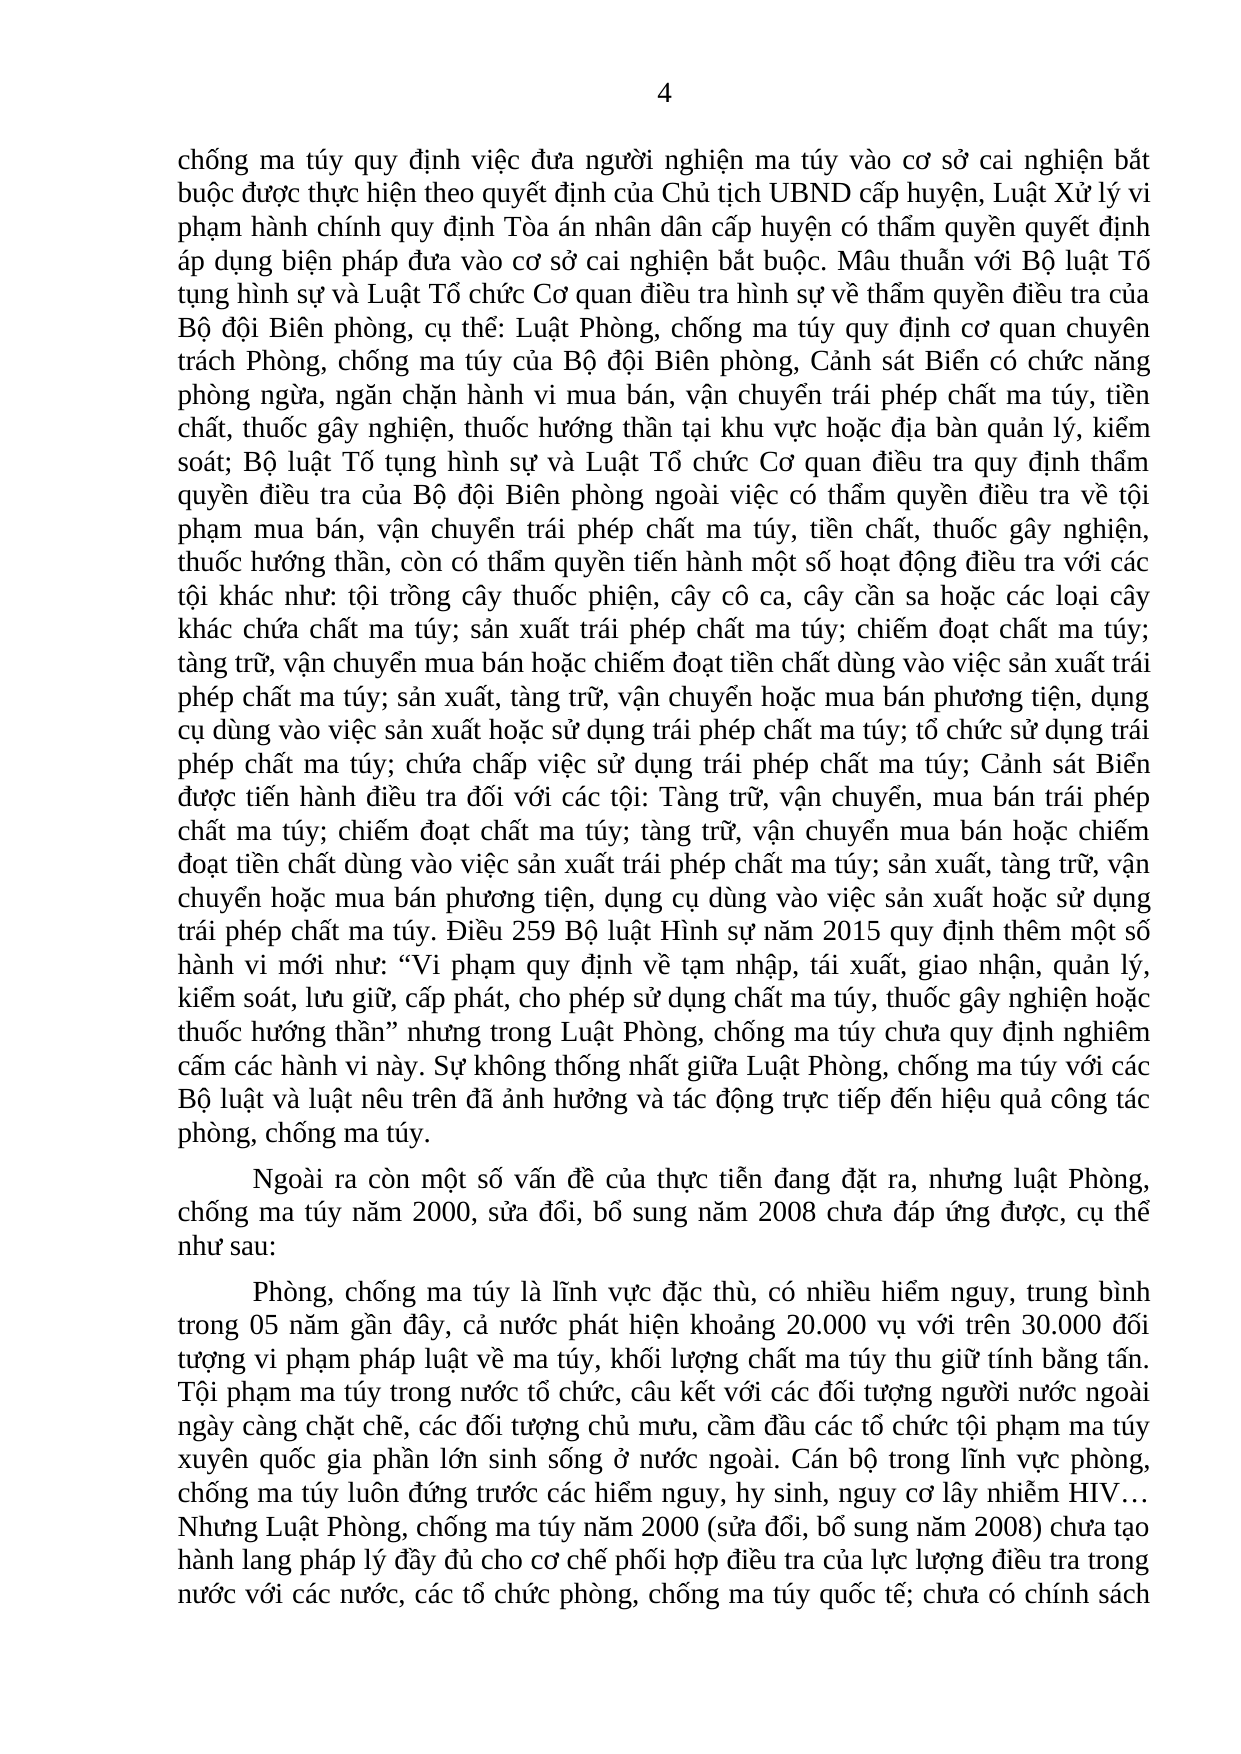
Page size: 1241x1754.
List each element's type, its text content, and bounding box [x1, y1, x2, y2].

text Ngoài ra còn một số vấn đề của thực tiễn đang đặt ra, nhưng luật Phòng, chống ma túy năm 2000, sửa đổi, bổ sung năm 2008 chưa đáp ứng được, cụ thể như sau: [177, 1161, 1152, 1261]
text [177, 1274, 1152, 1609]
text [177, 142, 1152, 1148]
